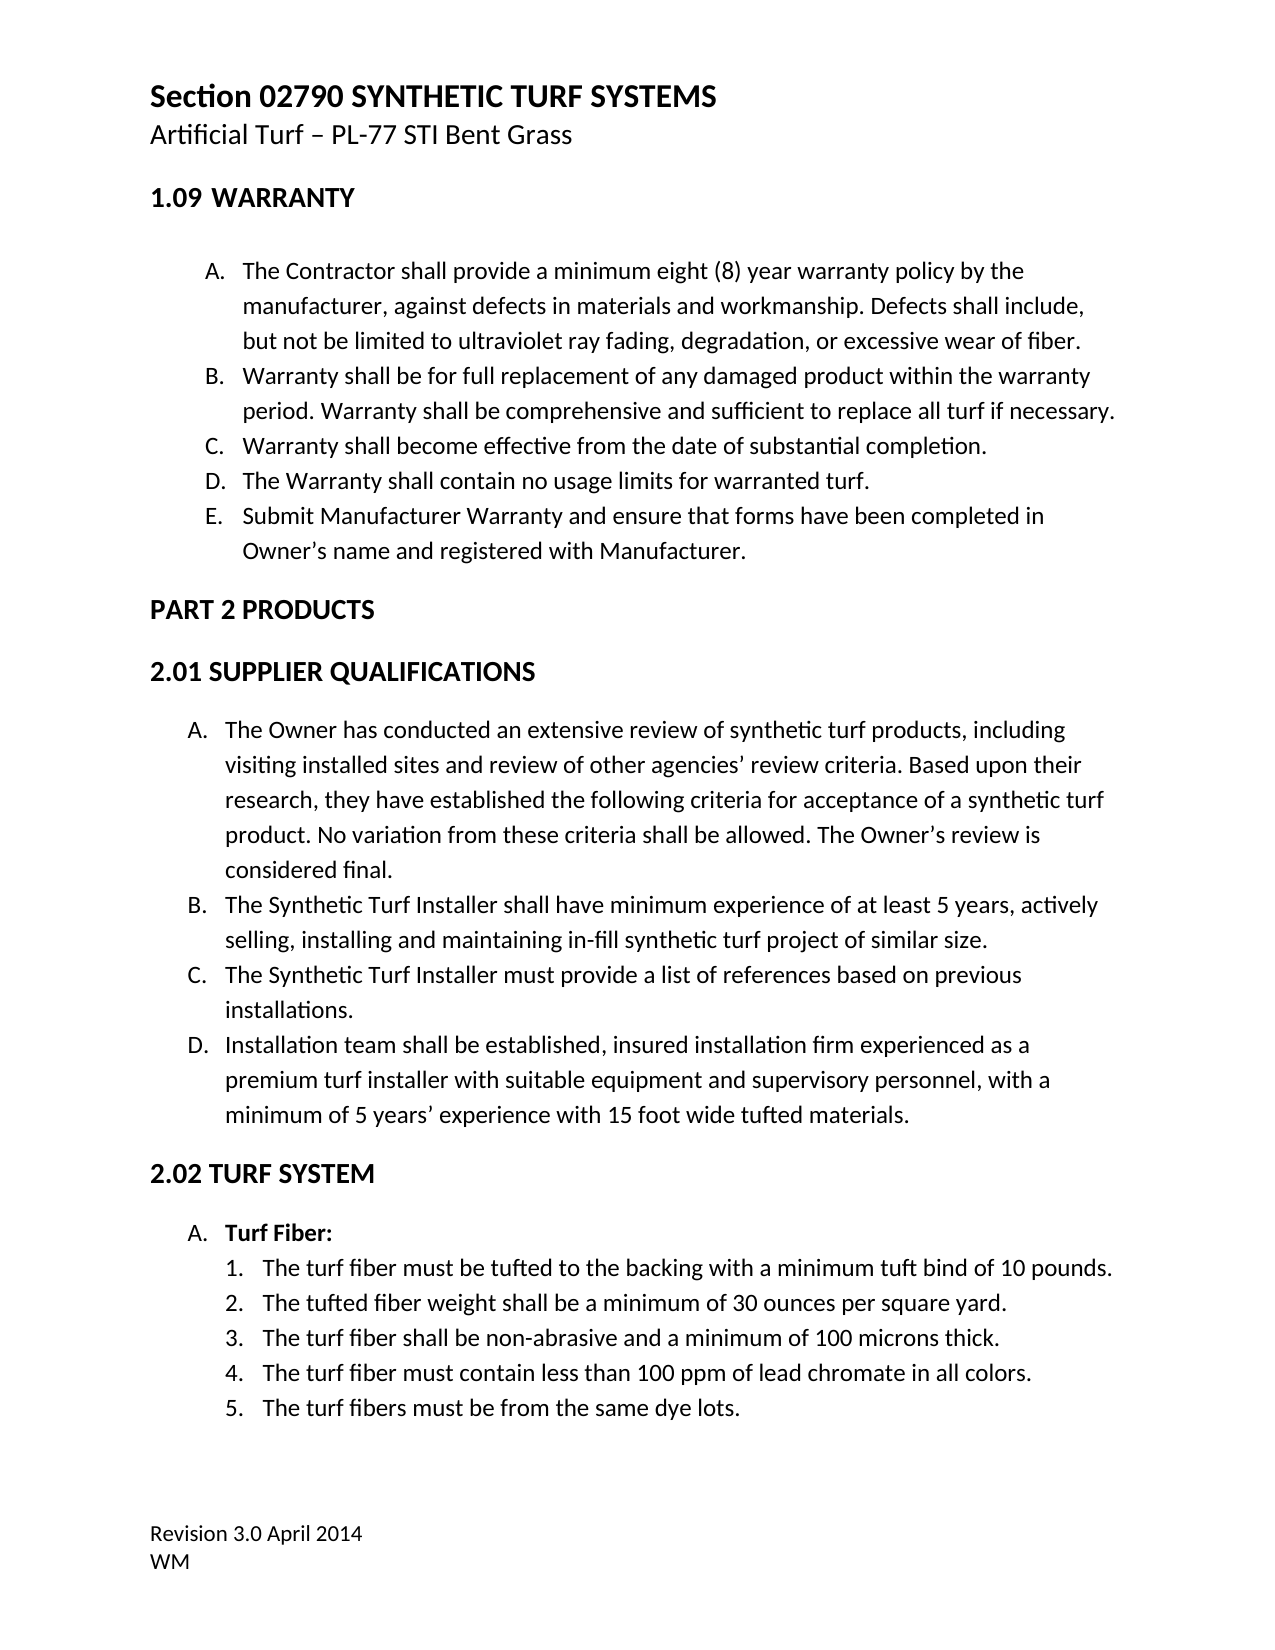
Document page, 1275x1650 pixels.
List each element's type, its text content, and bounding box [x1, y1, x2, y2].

list Turf Fiber: [187, 1217, 1125, 1248]
list The Contractor shall provide a minimum eight (8) year warranty policy by the manufacturer, against defects in materials and workmanship. Defects shall include, but not be limited to ultraviolet ray fading, degradation, or excessive wear of fiber. [205, 255, 1125, 356]
text 2.02 TURF SYSTEM [150, 1156, 1125, 1191]
list Warranty shall become effective from the date of substantial completion. [205, 430, 1125, 461]
list Installation team shall be established, insured installation firm experienced as a premium turf installer with suitable equipment and supervisory personnel, with a minimum of 5 years’ experience with 15 foot wide tufted materials. [187, 1030, 1125, 1130]
list The tufted fiber weight shall be a minimum of 30 ounces per square yard. [225, 1287, 1125, 1318]
list The Synthetic Turf Installer must provide a list of references based on previous installations. [187, 960, 1125, 1025]
list Submit Manufacturer Warranty and ensure that forms have been completed in Owner’s name and registered with Manufacturer. [205, 500, 1125, 566]
list The Synthetic Turf Installer shall have minimum experience of at least 5 years, actively selling, installing and maintaining in-fill synthetic turf project of similar size. [187, 890, 1125, 955]
list The Owner has conducted an extensive review of synthetic turf products, including visiting installed sites and review of other agencies’ review criteria. Based upon their research, they have established the following criteria for acceptance of a synthetic turf product. No variation from these criteria shall be allowed. The Owner’s review is considered final. [187, 715, 1125, 885]
list Warranty shall be for full replacement of any damaged product within the warranty period. Warranty shall be comprehensive and sufficient to replace all turf if necessary. [205, 360, 1125, 426]
list WARRANTY [150, 179, 1125, 215]
list The turf fiber must contain less than 100 ppm of lead chromate in all colors. [225, 1357, 1125, 1388]
text PART 2 PRODUCTS [150, 591, 1125, 627]
list The Warranty shall contain no usage limits for warranted turf. [205, 465, 1125, 496]
text 2.01 SUPPLIER QUALIFICATIONS [150, 653, 1125, 688]
list The turf fiber shall be non-abrasive and a minimum of 100 microns thick. [225, 1322, 1125, 1353]
list The turf fibers must be from the same dye lots. [225, 1392, 1125, 1423]
list The turf fiber must be tufted to the backing with a minimum tuft bind of 10 pounds. [225, 1252, 1125, 1283]
